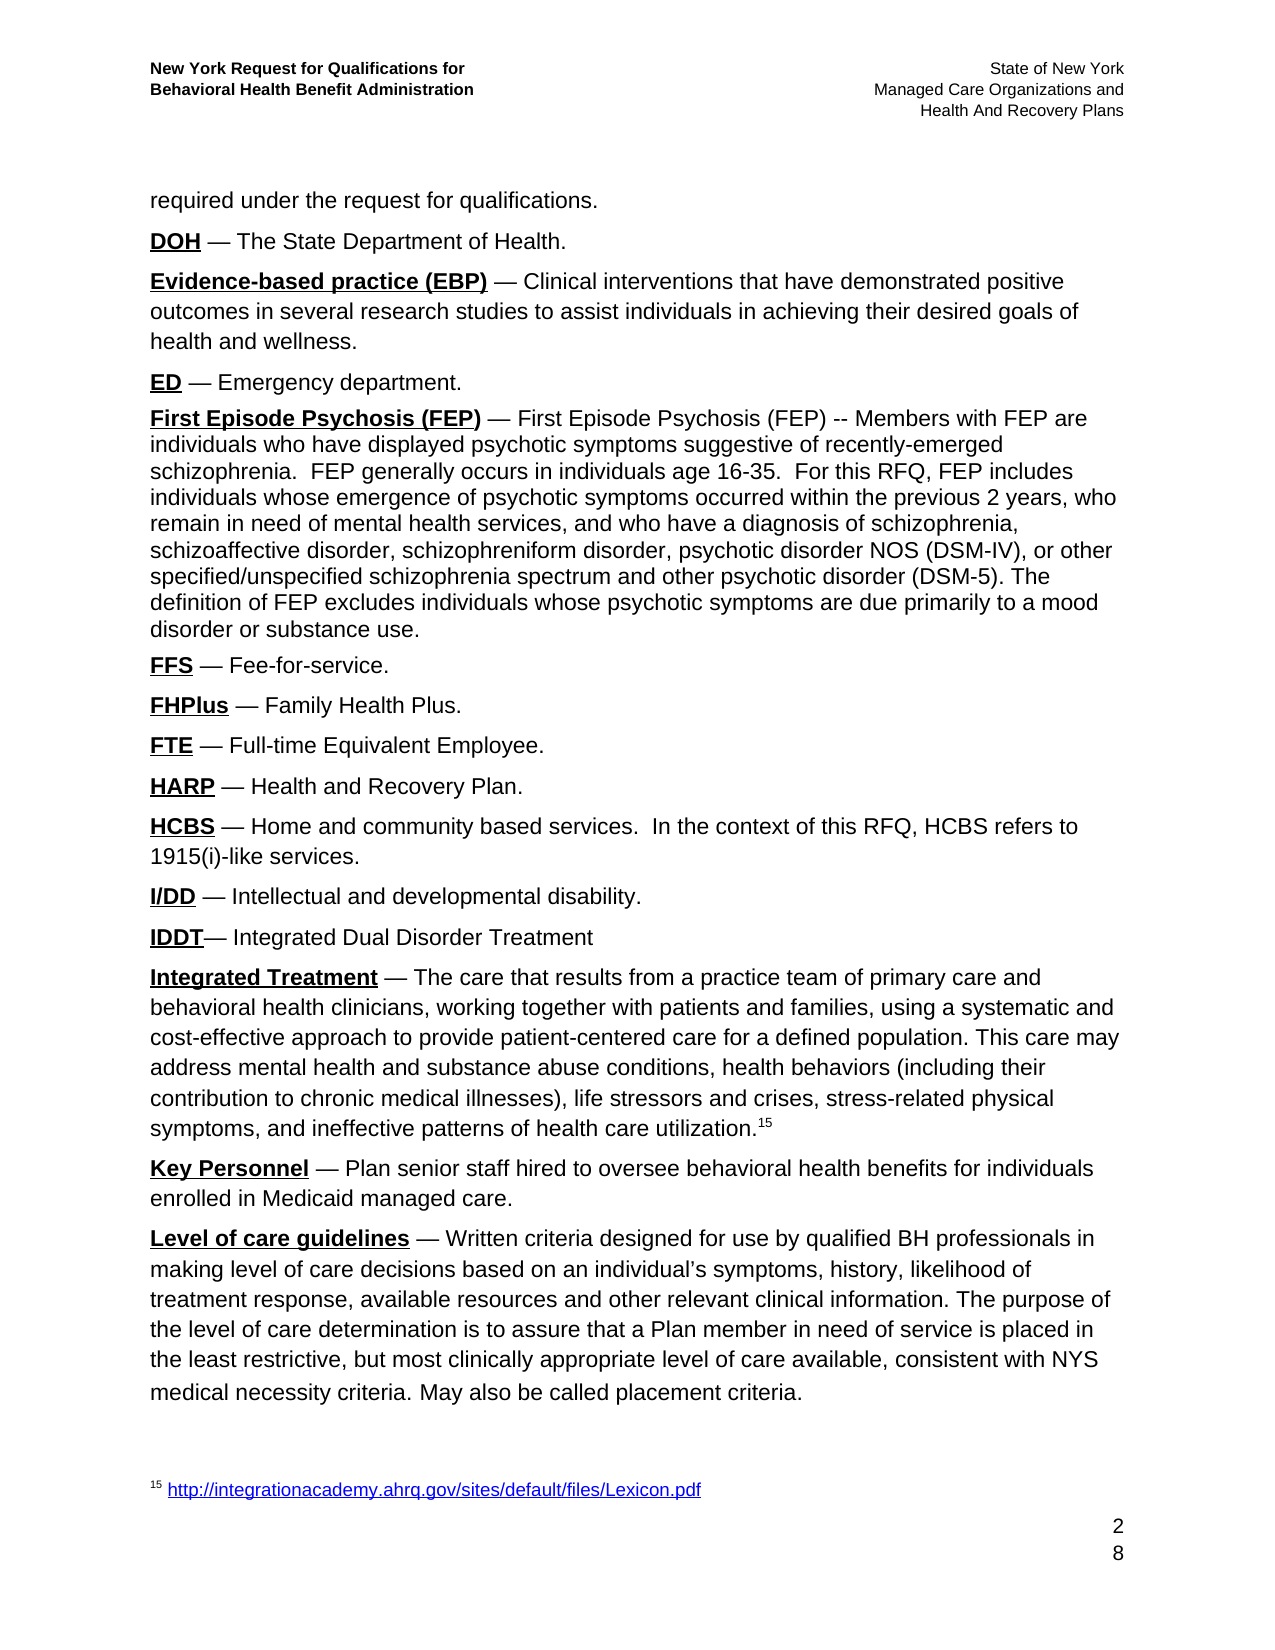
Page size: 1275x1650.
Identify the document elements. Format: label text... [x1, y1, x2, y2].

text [150, 187, 1128, 214]
text Key Personnel — Plan senior staff hired to oversee behavioral health benefits for individuals enrolled in Medicaid managed care. [150, 1155, 1128, 1212]
text FTE — Full-time Equivalent Employee. [150, 732, 1128, 759]
text HARP — Health and Recovery Plan. [150, 773, 1128, 799]
text ED — Emergency department. [150, 368, 1128, 395]
text First Episode Psychosis (FEP) — First Episode Psychosis (FEP) -- Members with FEP are individuals who have displayed psychotic symptoms suggestive of recently-emerged schizophrenia. FEP generally occurs in individuals age 16-35. For this RFQ, FEP includes individuals whose emergence of psychotic symptoms occurred within the previous 2 years, who remain in need of mental health services, and who have a diagnosis of schizophrenia, schizoaffective disorder, schizophreniform disorder, psychotic disorder NOS (DSM-IV), or other specified/unspecified schizophrenia spectrum and other psychotic disorder (DSM-5). The definition of FEP excludes individuals whose psychotic symptoms are due primarily to a mood disorder or substance use. [150, 405, 1128, 642]
text Evidence-based practice (EBP) — Clinical interventions that have demonstrated positive outcomes in several research studies to assist individuals in achieving their desired goals of health and wellness. [150, 268, 1128, 355]
text FFS — Fee-for-service. [150, 652, 1128, 678]
text FHPlus — Family Health Plus. [150, 692, 1128, 719]
text IDDT— Integrated Dual Disorder Treatment [150, 923, 1128, 950]
text Level of care guidelines — Written criteria designed for use by qualified BH professionals in making level of care decisions based on an individual’s symptoms, history, likelihood of treatment response, available resources and other relevant clinical information. The purpose of the level of care determination is to assure that a Plan member in need of service is placed in the least restrictive, but most clinically appropriate level of care available, consistent with NYS medical necessity criteria. May also be called placement criteria. [150, 1225, 1128, 1406]
text Integrated Treatment — The care that results from a practice team of primary care and behavioral health clinicians, working together with patients and families, using a systematic and cost-effective approach to provide patient-centered care for a defined population. This care may address mental health and substance abuse conditions, health behaviors (including their contribution to chronic medical illnesses), life stressors and crises, stress-related physical symptoms, and ineffective patterns of health care utilization. [150, 964, 1128, 1141]
text DOH — The State Department of Health. [150, 228, 1128, 254]
text HCBS — Home and community based services. In the context of this RFQ, HCBS refers to 1915(i)-like services. [150, 813, 1128, 869]
text I/DD — Intellectual and developmental disability. [150, 883, 1128, 910]
